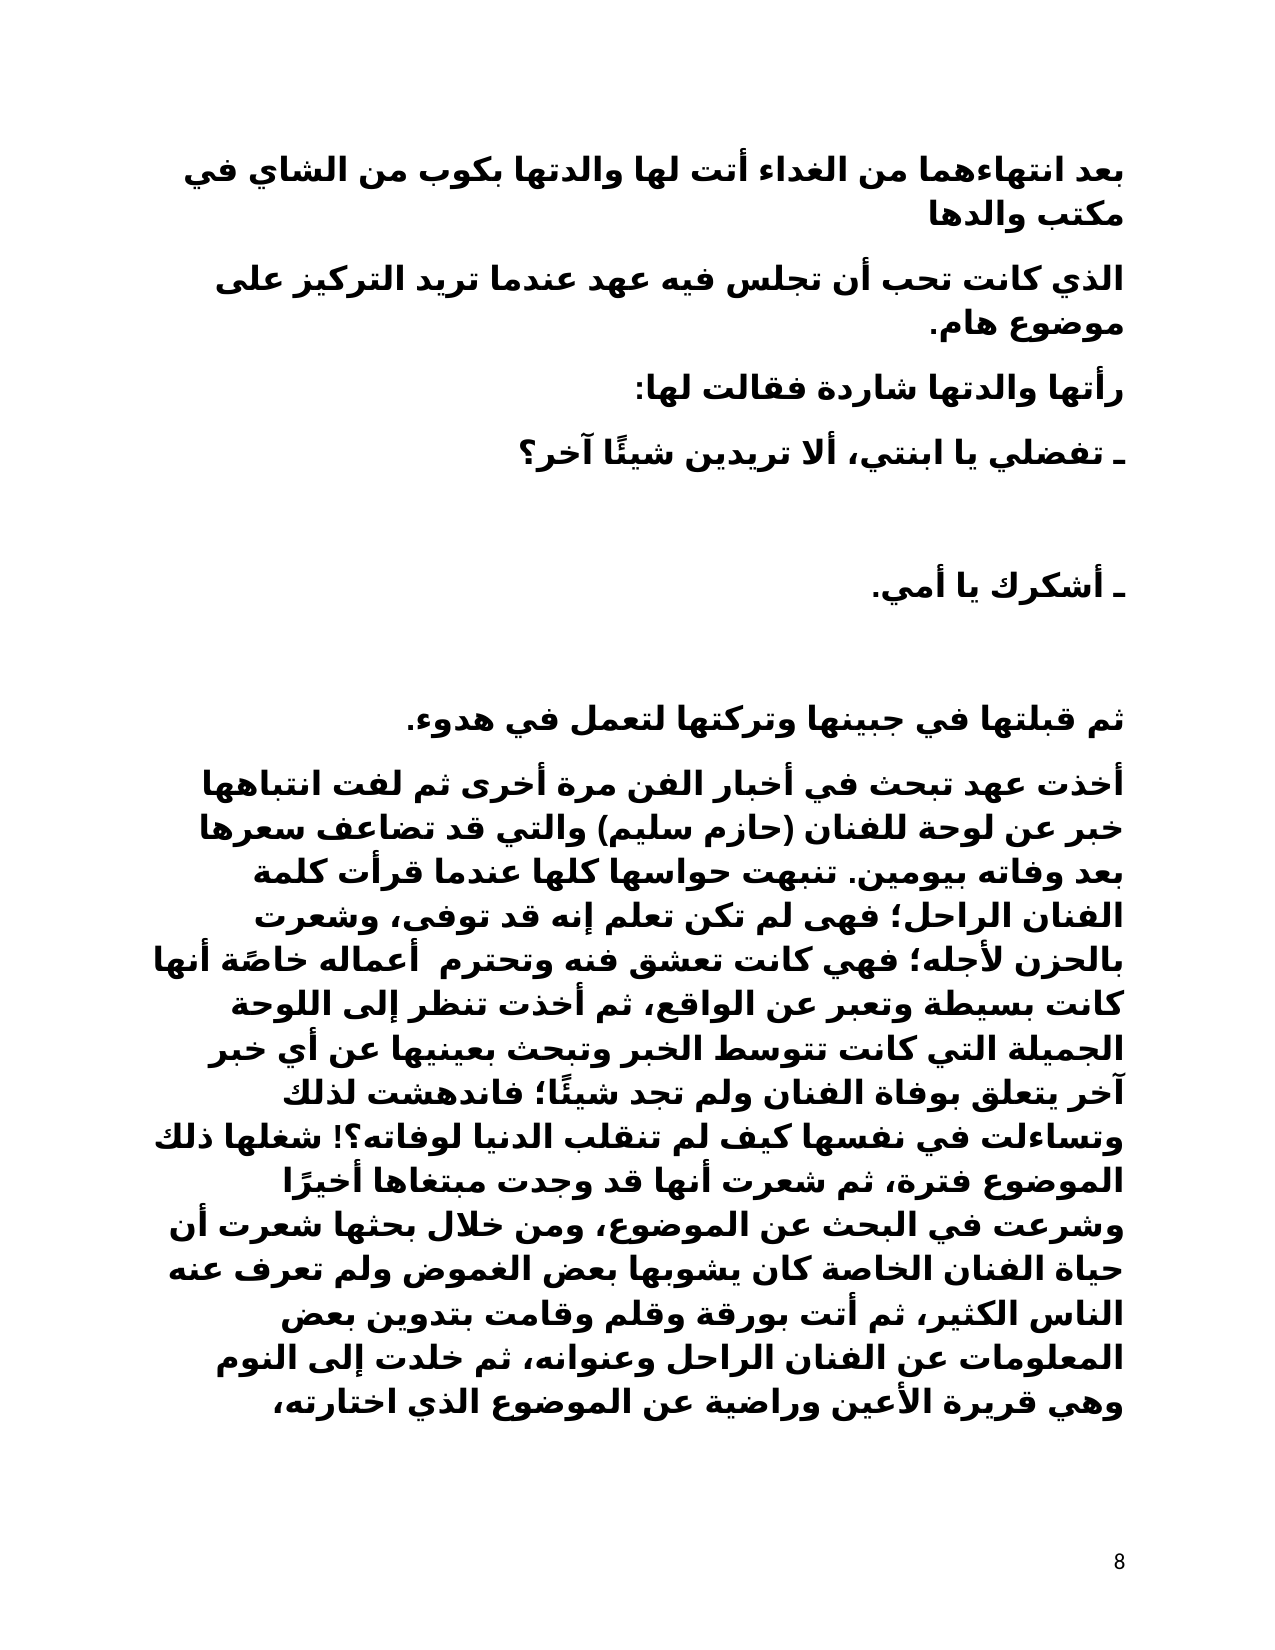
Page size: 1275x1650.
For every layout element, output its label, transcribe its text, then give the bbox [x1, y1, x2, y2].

text الذي كانت تحب أن تجلس فيه عهد عندما تريد التركيز على موضوع هام. [150, 259, 1125, 342]
text ـ تفضلي يا ابنتي، ألا تريدين شيئًا آخر؟ [150, 433, 1125, 472]
text رأتها والدتها شاردة فقالت لها: [150, 368, 1125, 407]
text ثم قبلتها في جبينها وتركتها لتعمل في هدوء. [150, 698, 1125, 737]
text بعد انتهاءهما من الغداء أتت لها والدتها بكوب من الشاي في مكتب والدها [150, 150, 1125, 233]
text ـ أشكرك يا أمي. [150, 566, 1125, 604]
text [150, 763, 1125, 1420]
